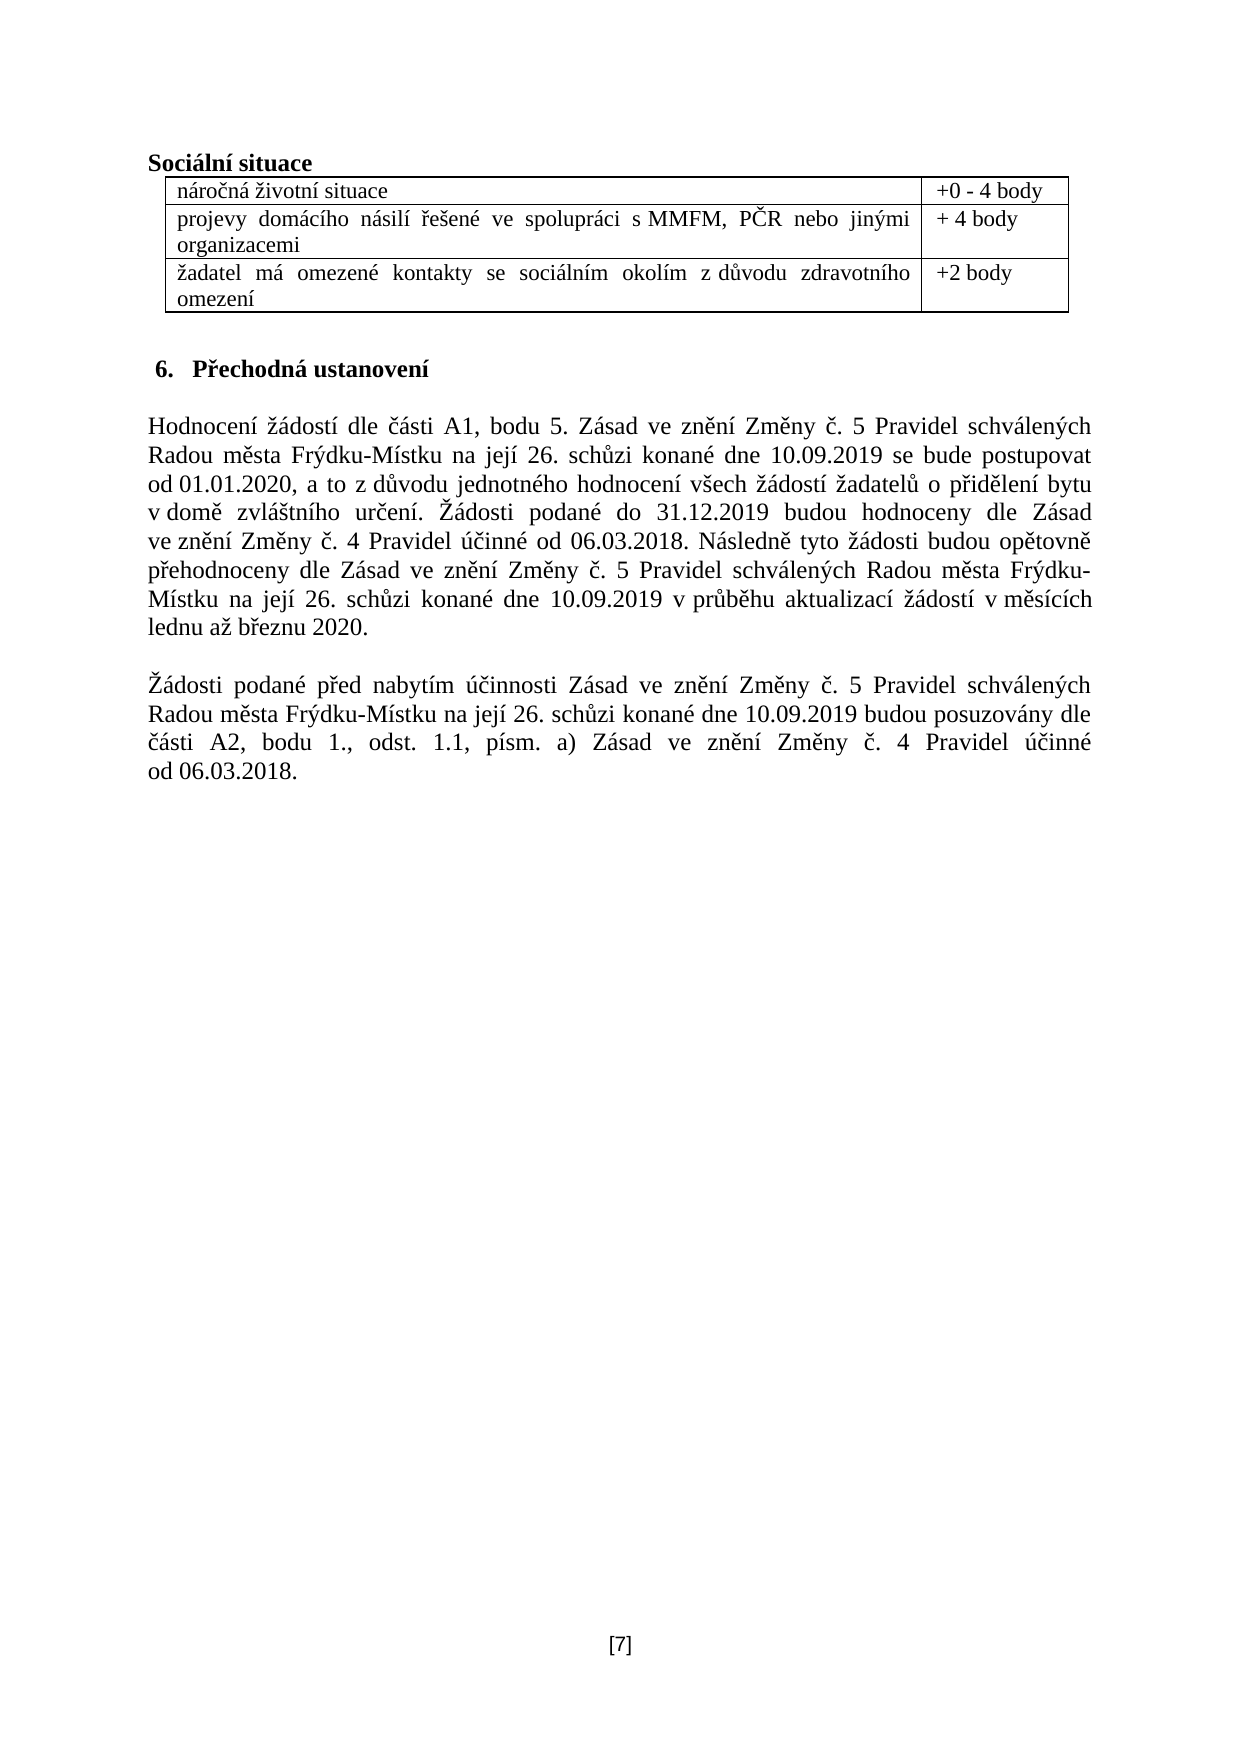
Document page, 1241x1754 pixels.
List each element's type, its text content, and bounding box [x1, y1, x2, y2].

text Hodnocení žádostí dle části A1, bodu 5. Zásad ve znění Změny č. 5 Pravidel schválených Radou města Frýdku-Místku na její 26. schůzi konané dne 10.09.2019 se bude postupovat od 01.01.2020, a to z důvodu jednotného hodnocení všech žádostí žadatelů o přidělení bytu v domě zvláštního určení. Žádosti podané do 31.12.2019 budou hodnoceny dle Zásad ve znění Změny č. 4 Pravidel účinné od 06.03.2018. Následně tyto žádosti budou opětovně přehodnoceny dle Zásad ve znění Změny č. 5 Pravidel schválených Radou města Frýdku-Místku na její 26. schůzi konané dne 10.09.2019 v průběhu aktualizací žádostí v měsících lednu až březnu 2020. [148, 411, 1092, 641]
table_cell + 4 body [922, 205, 1068, 258]
list Přechodná ustanovení [155, 354, 1092, 382]
table_cell +2 body [922, 259, 1068, 311]
table_cell žadatel má omezené kontakty se sociálním okolím z důvodu zdravotního omezení [166, 259, 921, 311]
table_header +0 - 4 body [922, 178, 1068, 204]
table_header náročná životní situace [166, 178, 921, 204]
text Žádosti podané před nabytím účinnosti Zásad ve znění Změny č. 5 Pravidel schválených Radou města Frýdku-Místku na její 26. schůzi konané dne 10.09.2019 budou posuzovány dle části A2, bodu 1., odst. 1.1, písm. a) Zásad ve znění Změny č. 4 Pravidel účinné od 06.03.2018. [148, 670, 1092, 785]
table_cell projevy domácího násilí řešené ve spolupráci s MMFM, PČR nebo jinými organizacemi [166, 205, 921, 258]
text Sociální situace [148, 148, 1092, 176]
